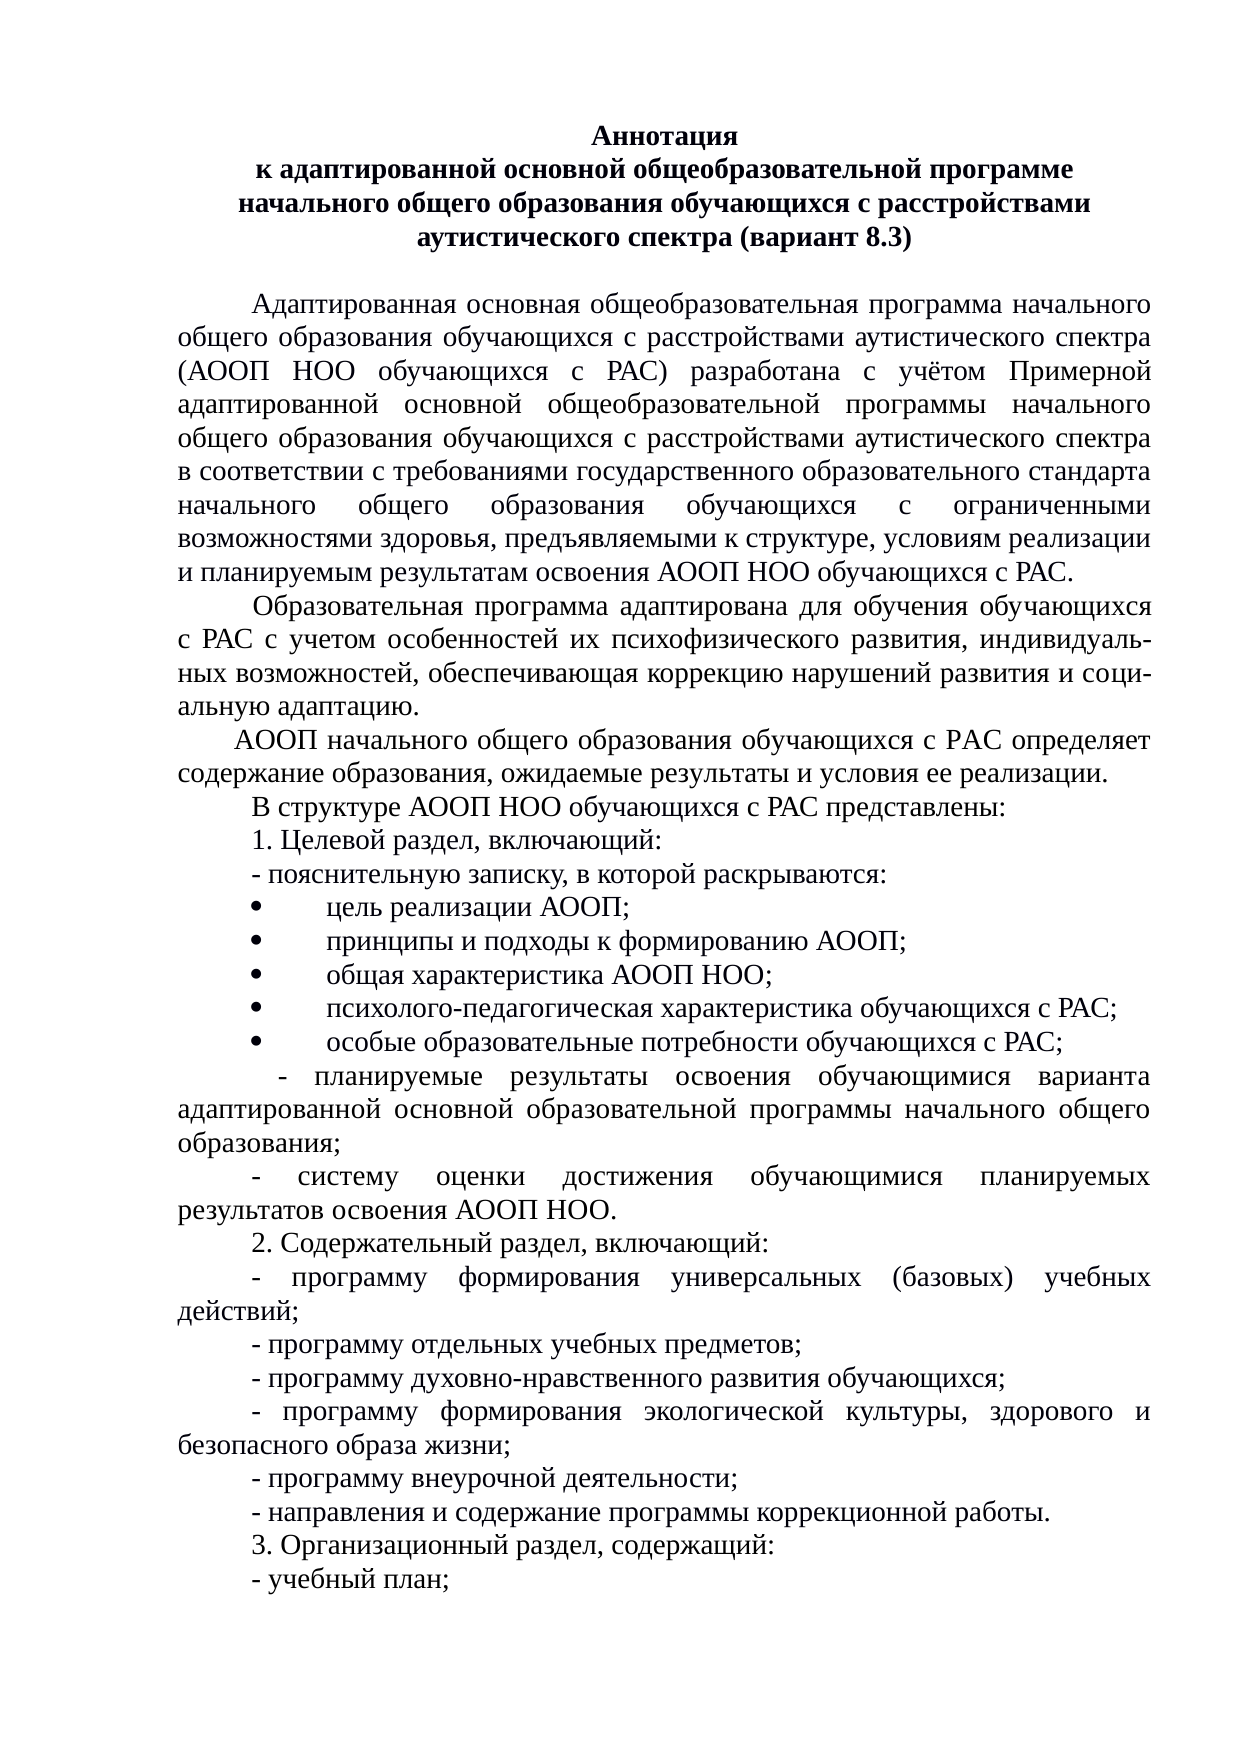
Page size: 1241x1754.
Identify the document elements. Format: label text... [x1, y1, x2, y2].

text 3. Организационный раздел, содержащий: [177, 1527, 1152, 1561]
text - программу духовно-нравственного развития обучающихся; [177, 1360, 1152, 1393]
text - пояснительную записку, в которой раскрываются: [177, 856, 1152, 889]
text - систему оценки достижения обучающимися планируемых результатов освоения АООП НОО. [177, 1158, 1152, 1226]
text Аннотация [177, 118, 1152, 152]
text Образовательная программа адаптирована для обучения обучающихся с РАС с учетом особенностей их психофизического развития, индивидуальных возможностей, обеспечивающая коррекцию нарушений развития и социальную адаптацию. [177, 588, 1152, 722]
text к адаптированной основной общеобразовательной программе начального общего образования обучающихся с расстройствами аутистического спектра (вариант 8.3) [177, 152, 1152, 252]
list особые образовательные потребности обучающихся с РАС; [177, 1024, 1152, 1058]
list принципы и подходы к формированию АООП; [177, 923, 1152, 957]
list общая характеристика АООП НОО; [177, 957, 1152, 991]
text Адаптированная основная общеобразовательная программа начального общего образования обучающихся с расстройствами аутистического спектра (АООП НОО обучающихся с РАС) разработана с учётом Примерной адаптированной основной общеобразовательной программы начального общего образования обучающихся с расстройствами аутистического спектра в соответствии с требованиями государственного образовательного стандарта начального общего образования обучающихся с ограниченными возможностями здоровья, предъявляемыми к структуре, условиям реализации и планируемым результатам освоения АООП НОО обучающихся с РАС. [177, 286, 1152, 588]
text 1. Целевой раздел, включающий: [177, 822, 1152, 856]
text - планируемые результаты освоения обучающимися варианта адаптированной основной образовательной программы начального общего образования; [177, 1058, 1152, 1158]
text - программу формирования универсальных (базовых) учебных действий; [177, 1259, 1152, 1326]
list цель реализации АООП; [177, 889, 1152, 923]
text - программу формирования экологической культуры, здорового и безопасного образа жизни; [177, 1393, 1152, 1460]
text 2. Содержательный раздел, включающий: [177, 1226, 1152, 1259]
text - направления и содержание программы коррекционной работы. [177, 1494, 1152, 1527]
text - программу внеурочной деятельности; [177, 1460, 1152, 1494]
text В структуре АООП НОО обучающихся с РАС представлены: [177, 789, 1152, 822]
text - учебный план; [177, 1561, 1152, 1594]
text АООП начального общего образования обучающихся с РАС определяет содержание образования, ожидаемые результаты и условия ее реализации. [177, 722, 1152, 789]
list психолого-педагогическая характеристика обучающихся с РАС; [177, 991, 1152, 1024]
text - программу отдельных учебных предметов; [177, 1326, 1152, 1360]
